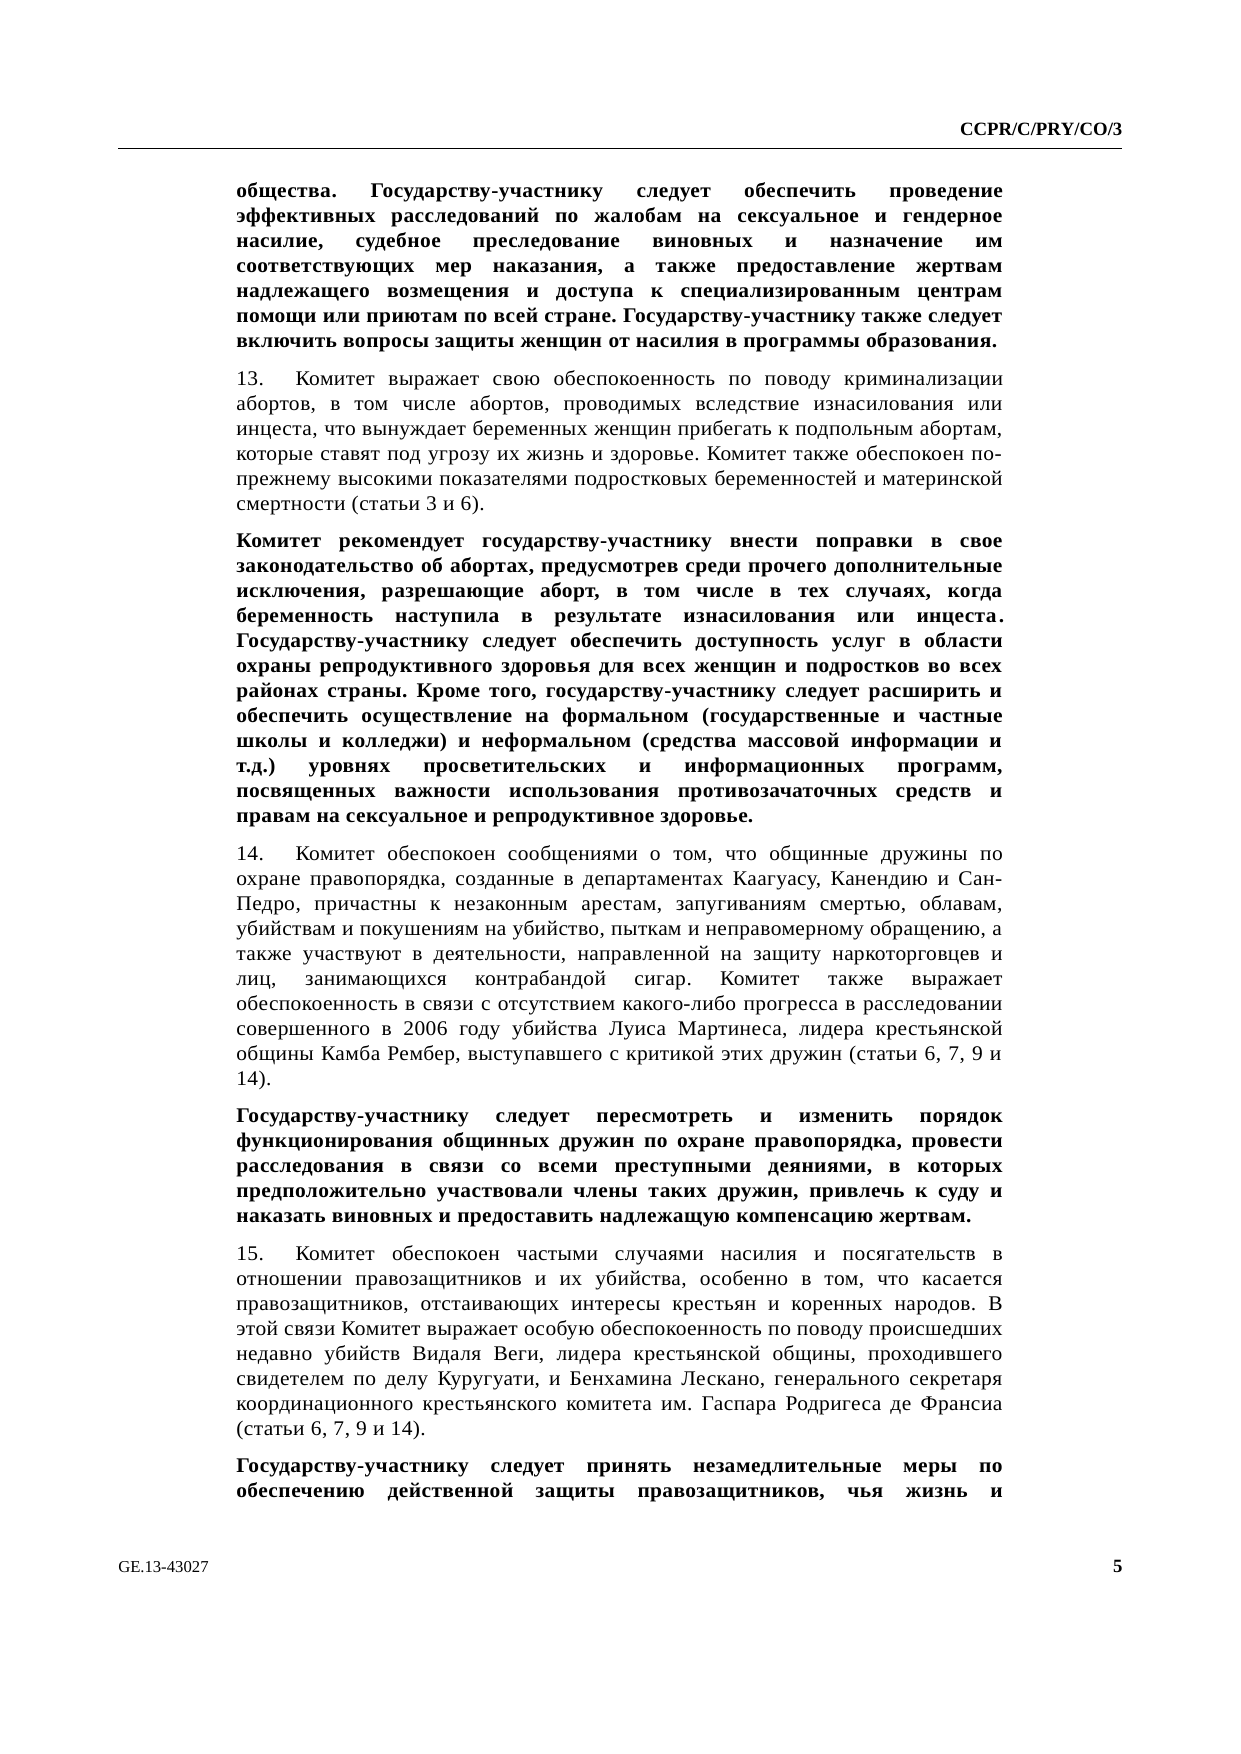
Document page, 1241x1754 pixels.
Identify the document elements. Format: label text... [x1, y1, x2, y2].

text Государству-участнику следует пересмотреть и изменить порядок функционирования общинных дружин по охране правопорядка, провести расследования в связи со всеми преступными деяниями, в которых предположительно участвовали члены таких дружин, привлечь к суду и наказать виновных и предоставить надлежащую компенсацию жертвам. [236, 1102, 1004, 1227]
text 15. Комитет обеспокоен частыми случаями насилия и посягательств в отношении правозащитников и их убийства, особенно в том, что касается правозащитников, отстаивающих интересы крестьян и коренных народов. В этой связи Комитет выражает особую обеспокоенность по поводу происшедших недавно убийств Видаля Веги, лидера крестьянской общины, проходившего свидетелем по делу Куругуати, и Бенхамина Лескано, генерального секретаря координационного крестьянского комитета им. Гаспара Родригеса де Франсиа (статьи 6, 7, 9 и 14). [236, 1240, 1004, 1440]
text 13. Комитет выражает свою обеспокоенность по поводу криминализации абортов, в том числе абортов, проводимых вследствие изнасилования или инцеста, что вынуждает беременных женщин прибегать к подпольным абортам, которые ставят под угрозу их жизнь и здоровье. Комитет также обеспокоен по-прежнему высокими показателями подростковых беременностей и материнской смертности (статьи 3 и 6). [236, 365, 1004, 515]
text Комитет рекомендует государству-участнику внести поправки в свое законодательство об абортах, предусмотрев среди прочего дополнительные исключения, разрешающие аборт, в том числе в тех случаях, когда беременность наступила в результате изнасилования или инцеста. Государству-участнику следует обеспечить доступность услуг в области охраны репродуктивного здоровья для всех женщин и подростков во всех районах страны. Кроме того, государству-участнику следует расширить и обеспечить осуществление на формальном (государственные и частные школы и колледжи) и неформальном (средства массовой информации и т.д.) уровнях просветительских и информационных программ, посвященных важности использования противозачаточных средств и правам на сексуальное и репродуктивное здоровье. [236, 527, 1004, 827]
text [236, 177, 1004, 352]
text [236, 1452, 1004, 1502]
text 14. Комитет обеспокоен сообщениями о том, что общинные дружины по охране правопорядка, созданные в департаментах Каагуасу, Канендию и Сан-Педро, причастны к незаконным арестам, запугиваниям смертью, облавам, убийствам и покушениям на убийство, пыткам и неправомерному обращению, а также участвуют в деятельности, направленной на защиту наркоторговцев и лиц, занимающихся контрабандой сигар. Комитет также выражает обеспокоенность в связи с отсутствием какого-либо прогресса в расследовании совершенного в 2006 году убийства Луиса Мартинеса, лидера крестьянской общины Камба Рембер, выступавшего с критикой этих дружин (статьи 6, 7, 9 и 14). [236, 840, 1004, 1090]
